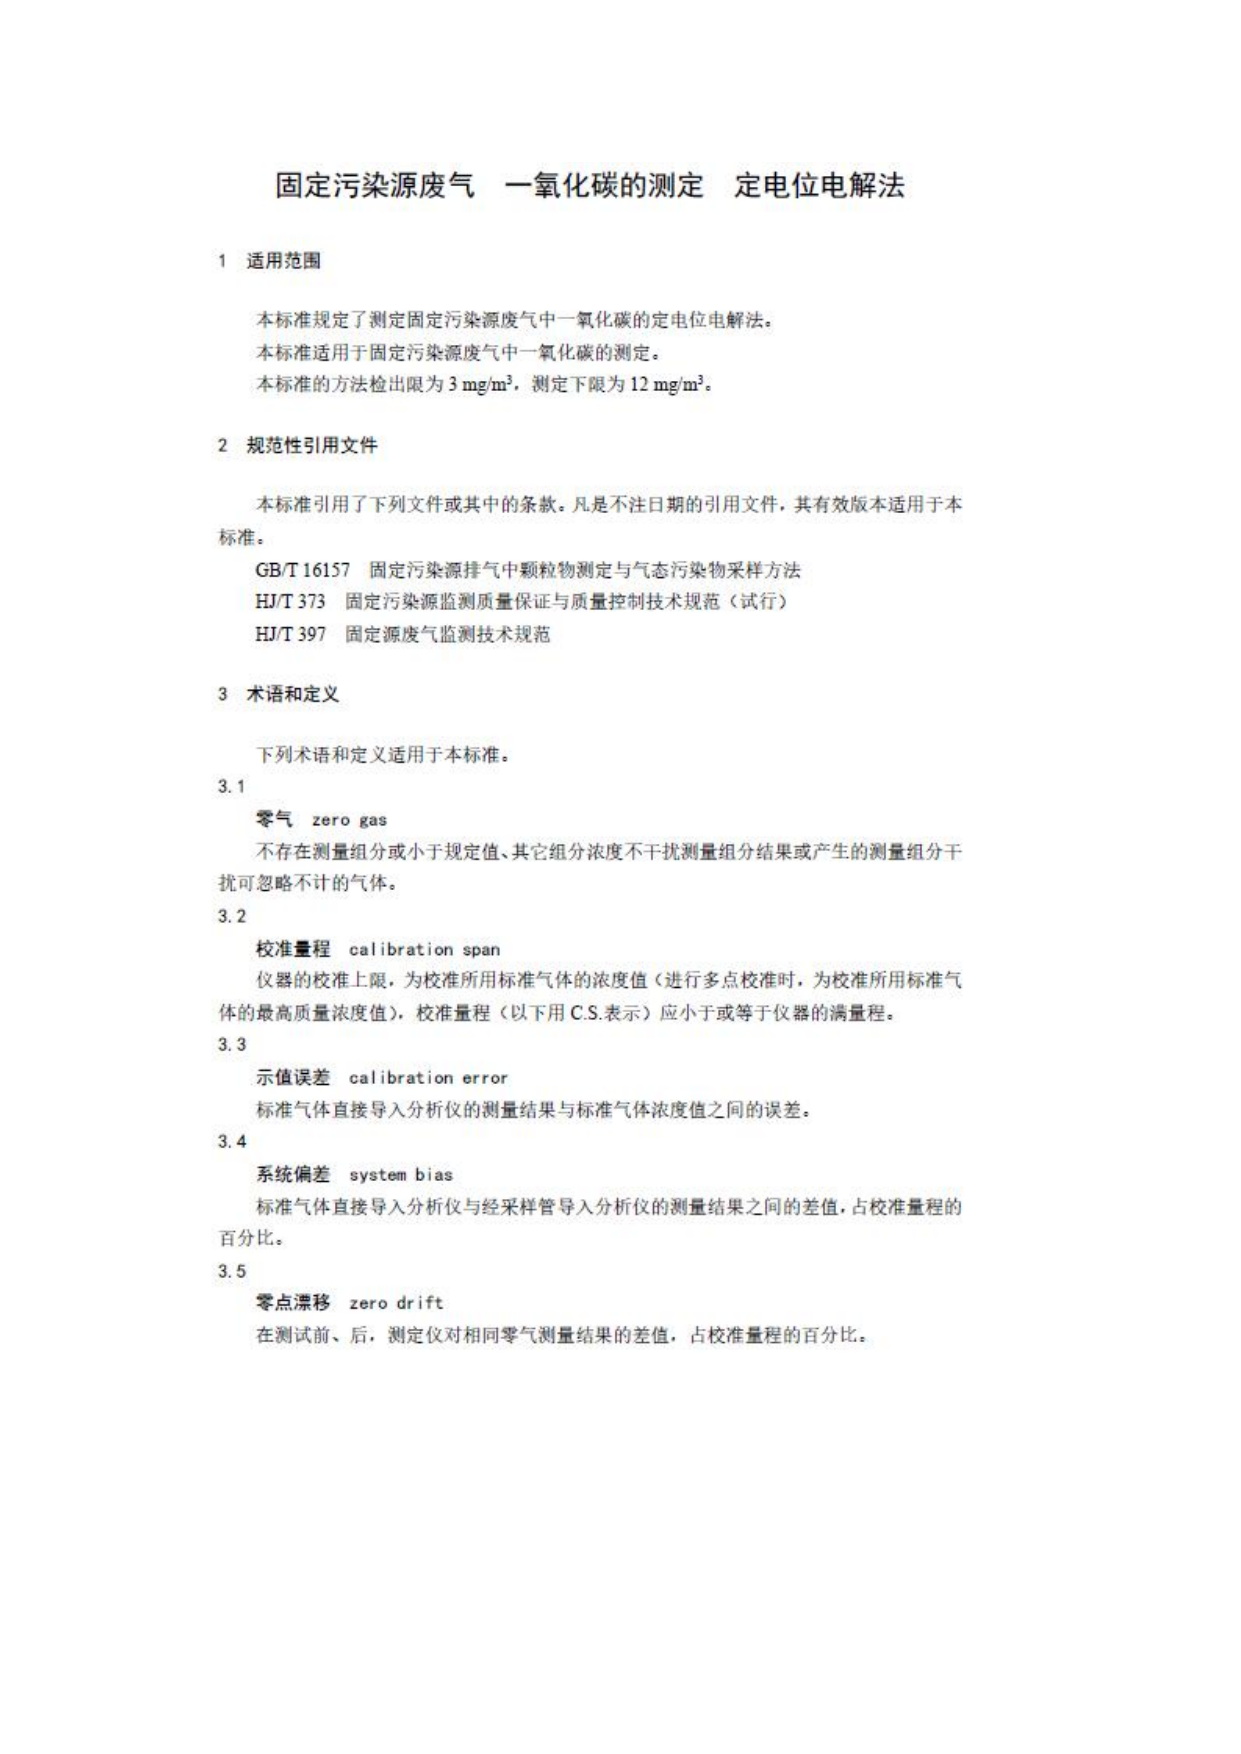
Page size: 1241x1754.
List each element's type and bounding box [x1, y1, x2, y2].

picture [187, 162, 983, 1353]
